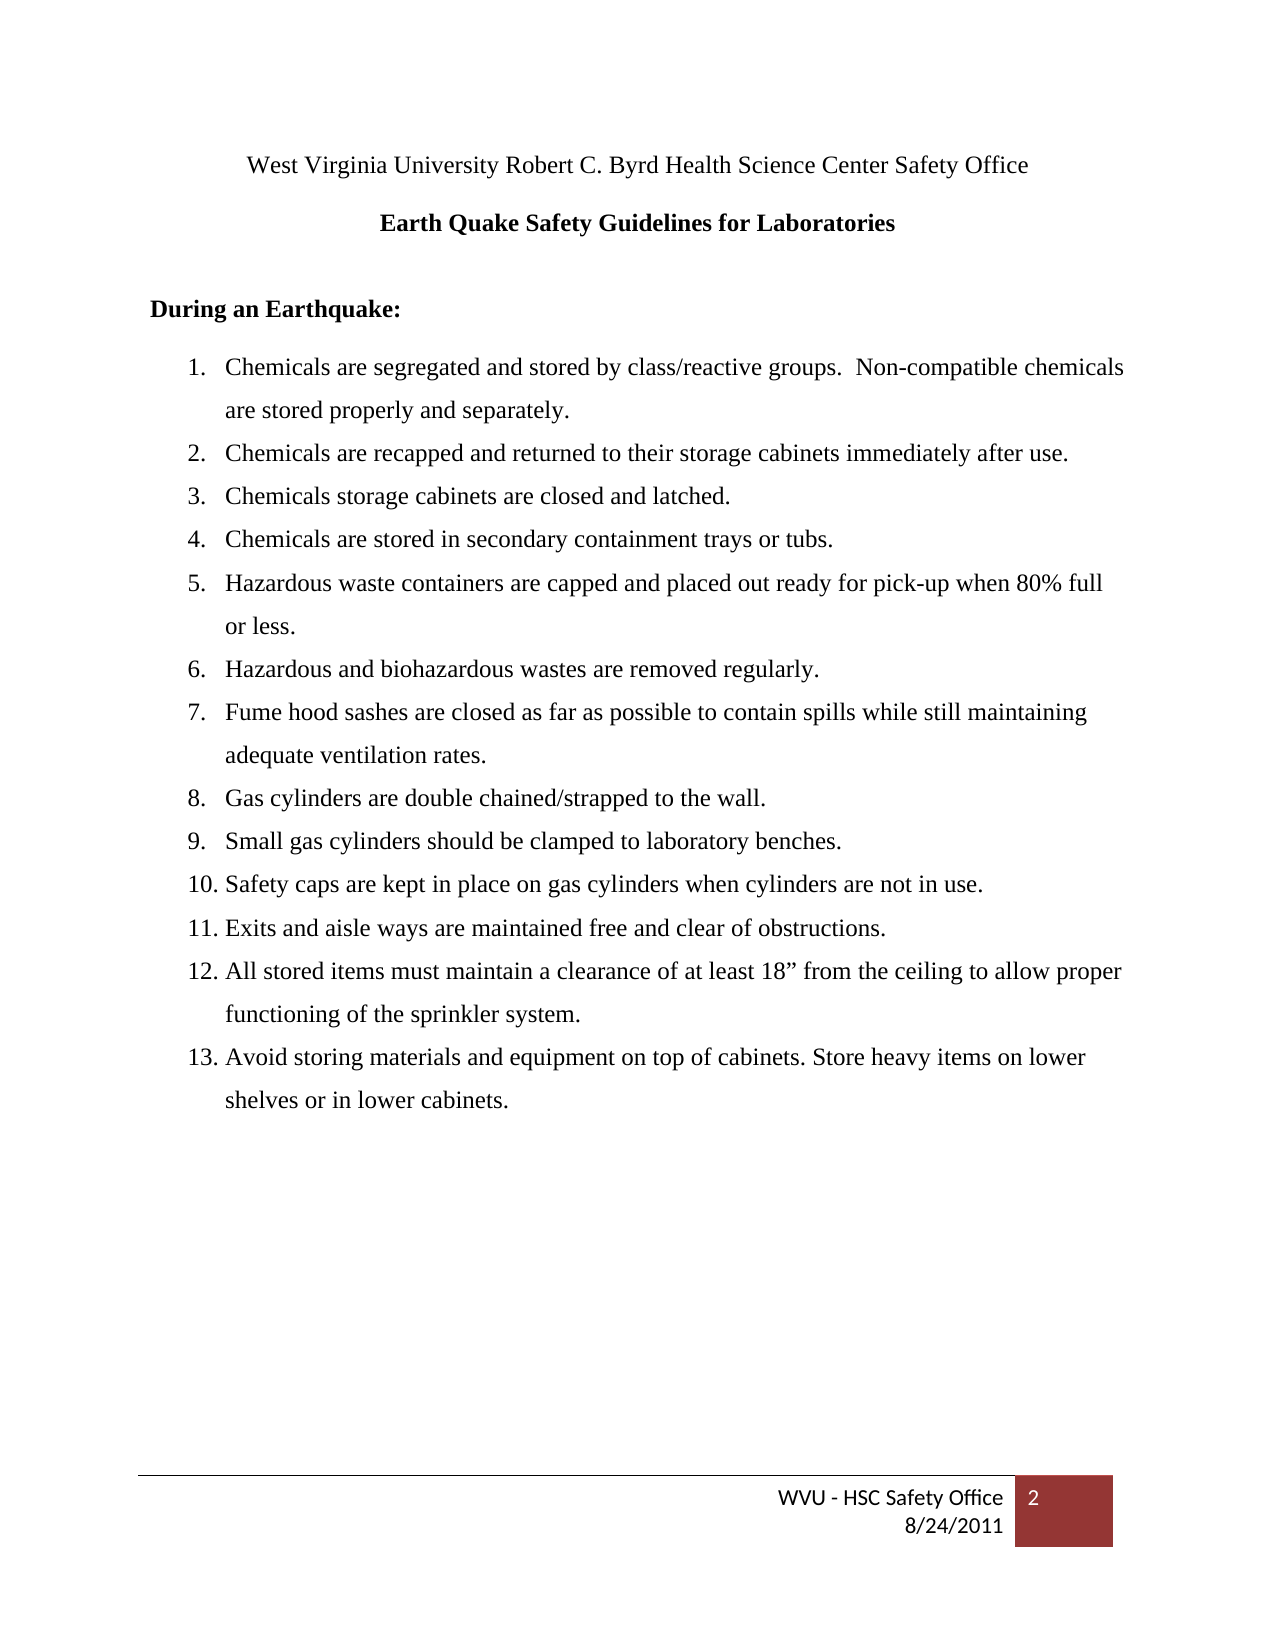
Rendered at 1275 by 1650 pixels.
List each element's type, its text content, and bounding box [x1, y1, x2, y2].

list Safety caps are kept in place on gas cylinders when cylinders are not in use. [187, 869, 1125, 898]
list All stored items must maintain a clearance of at least 18” from the ceiling to allow proper functioning of the sprinkler system. [187, 956, 1125, 1028]
list Gas cylinders are double chained/strapped to the wall. [187, 783, 1125, 812]
list Avoid storing materials and equipment on top of cabinets. Store heavy items on lower shelves or in lower cabinets. [187, 1042, 1125, 1114]
text During an Earthquake: [150, 294, 1125, 323]
text Earth Quake Safety Guidelines for Laboratories [150, 208, 1125, 237]
list Hazardous waste containers are capped and placed out ready for pick-up when 80% full or less. [187, 568, 1125, 639]
list Chemicals storage cabinets are closed and latched. [187, 481, 1125, 510]
list Small gas cylinders should be clamped to laboratory benches. [187, 826, 1125, 855]
text West Virginia University Robert C. Byrd Health Science Center Safety Office [150, 150, 1125, 179]
list Chemicals are stored in secondary containment trays or tubs. [187, 524, 1125, 553]
list Fume hood sashes are closed as far as possible to contain spills while still maintaining adequate ventilation rates. [187, 697, 1125, 769]
list Exits and aisle ways are maintained free and clear of obstructions. [187, 913, 1125, 941]
list Hazardous and biohazardous wastes are removed regularly. [187, 654, 1125, 683]
list Chemicals are segregated and stored by class/reactive groups. Non-compatible chemicals are stored properly and separately. [187, 352, 1125, 424]
list Chemicals are recapped and returned to their storage cabinets immediately after use. [187, 438, 1125, 467]
